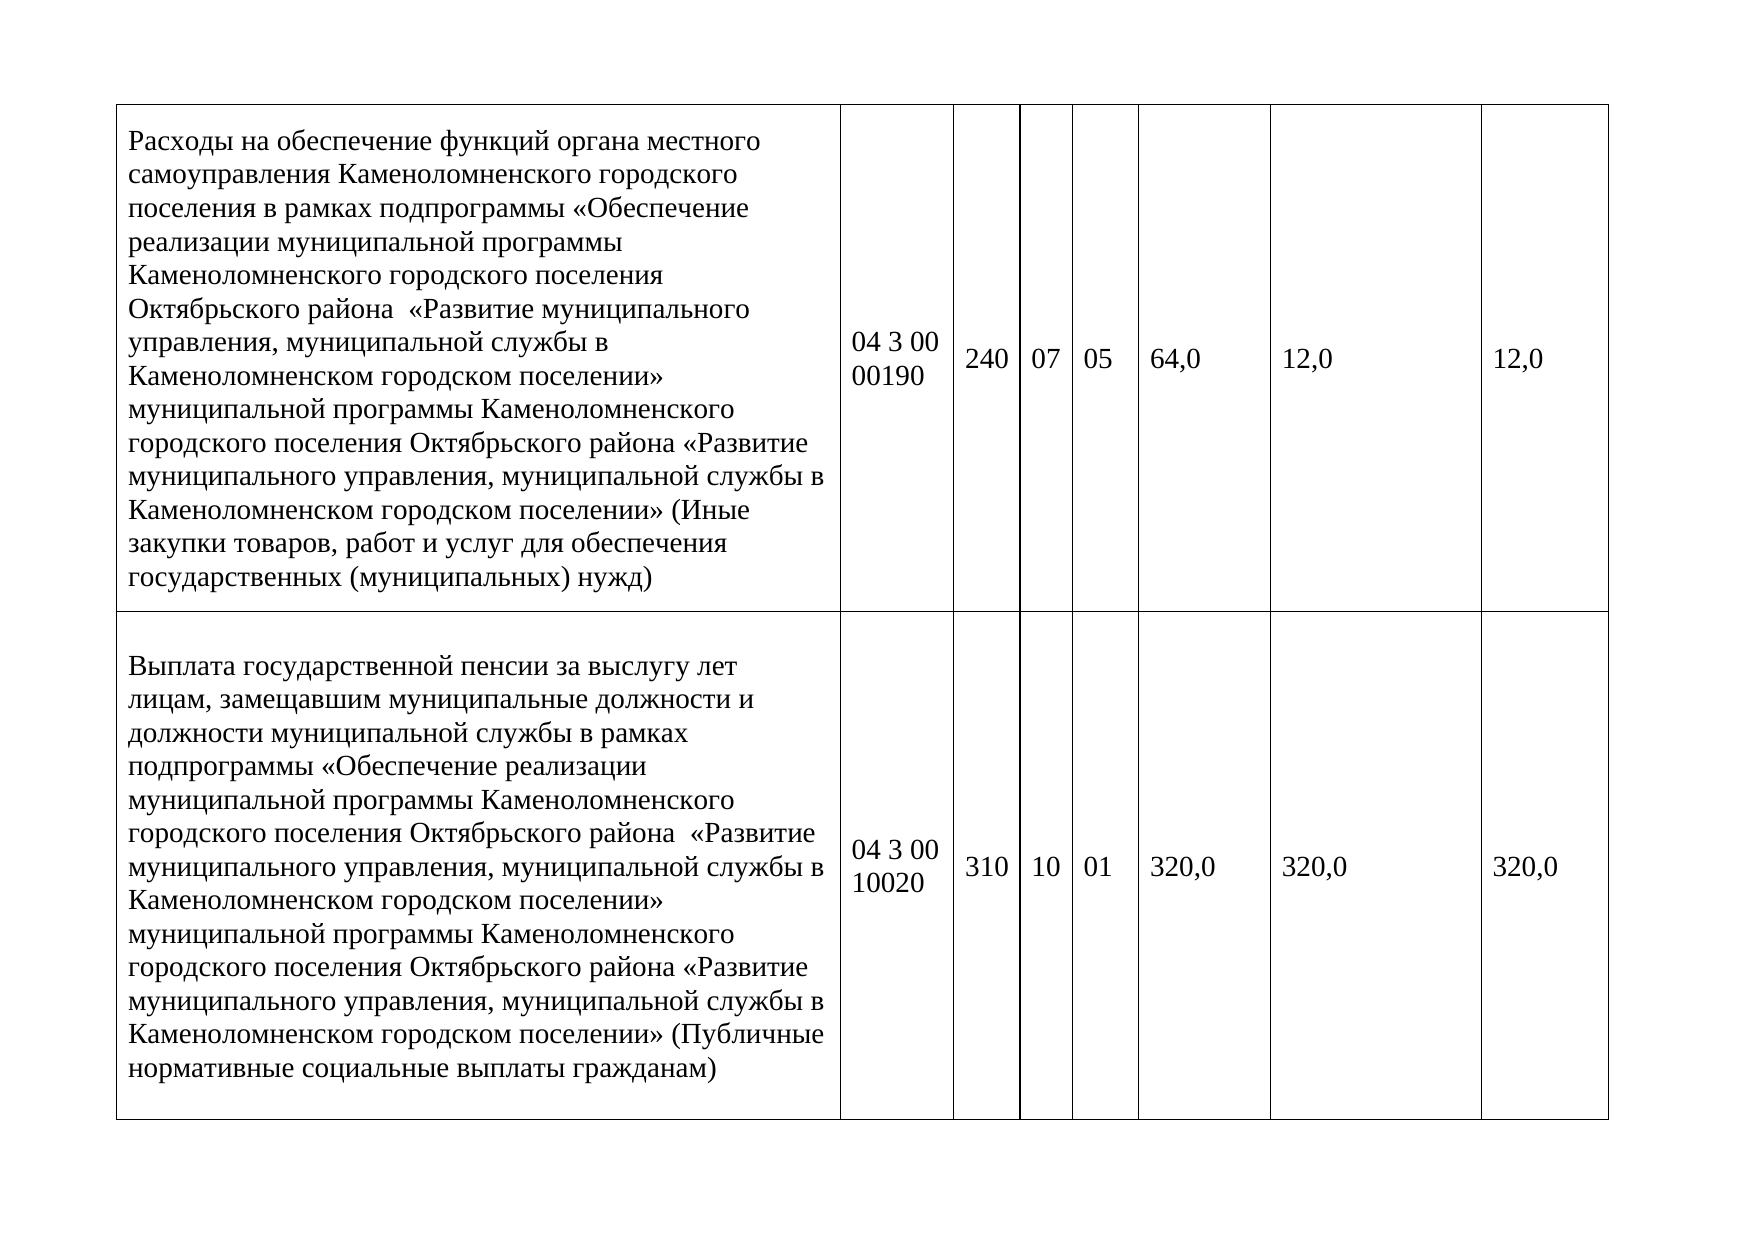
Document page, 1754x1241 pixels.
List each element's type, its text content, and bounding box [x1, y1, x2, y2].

table_cell 12,0 [1271, 105, 1481, 611]
table_cell 10 [1021, 612, 1072, 1119]
table_cell 240 [954, 105, 1019, 611]
table_cell 310 [954, 612, 1019, 1119]
table_cell 320,0 [1482, 612, 1608, 1119]
table_cell 01 [1073, 612, 1138, 1119]
table_cell 12,0 [1482, 105, 1608, 611]
table_cell 04 3 00 10020 [841, 612, 953, 1119]
table_cell 64,0 [1139, 105, 1270, 611]
table_cell 05 [1073, 105, 1138, 611]
table_cell 320,0 [1139, 612, 1270, 1119]
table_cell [117, 105, 840, 611]
table_cell 07 [1021, 105, 1072, 611]
table_cell 320,0 [1271, 612, 1481, 1119]
table_cell 04 3 00 00190 [841, 105, 953, 611]
table_cell Выплата государственной пенсии за выслугу лет лицам, замещавшим муниципальные должности и должности муниципальной службы в рамках подпрограммы «Обеспечение реализации муниципальной программы Каменоломненского городского поселения Октябрьского района «Развитие муниципального управления, муниципальной службы в Каменоломненском городском поселении» муниципальной программы Каменоломненского городского поселения Октябрьского района «Развитие муниципального управления, муниципальной службы в Каменоломненском городском поселении» (Публичные нормативные социальные выплаты гражданам) [117, 612, 840, 1119]
